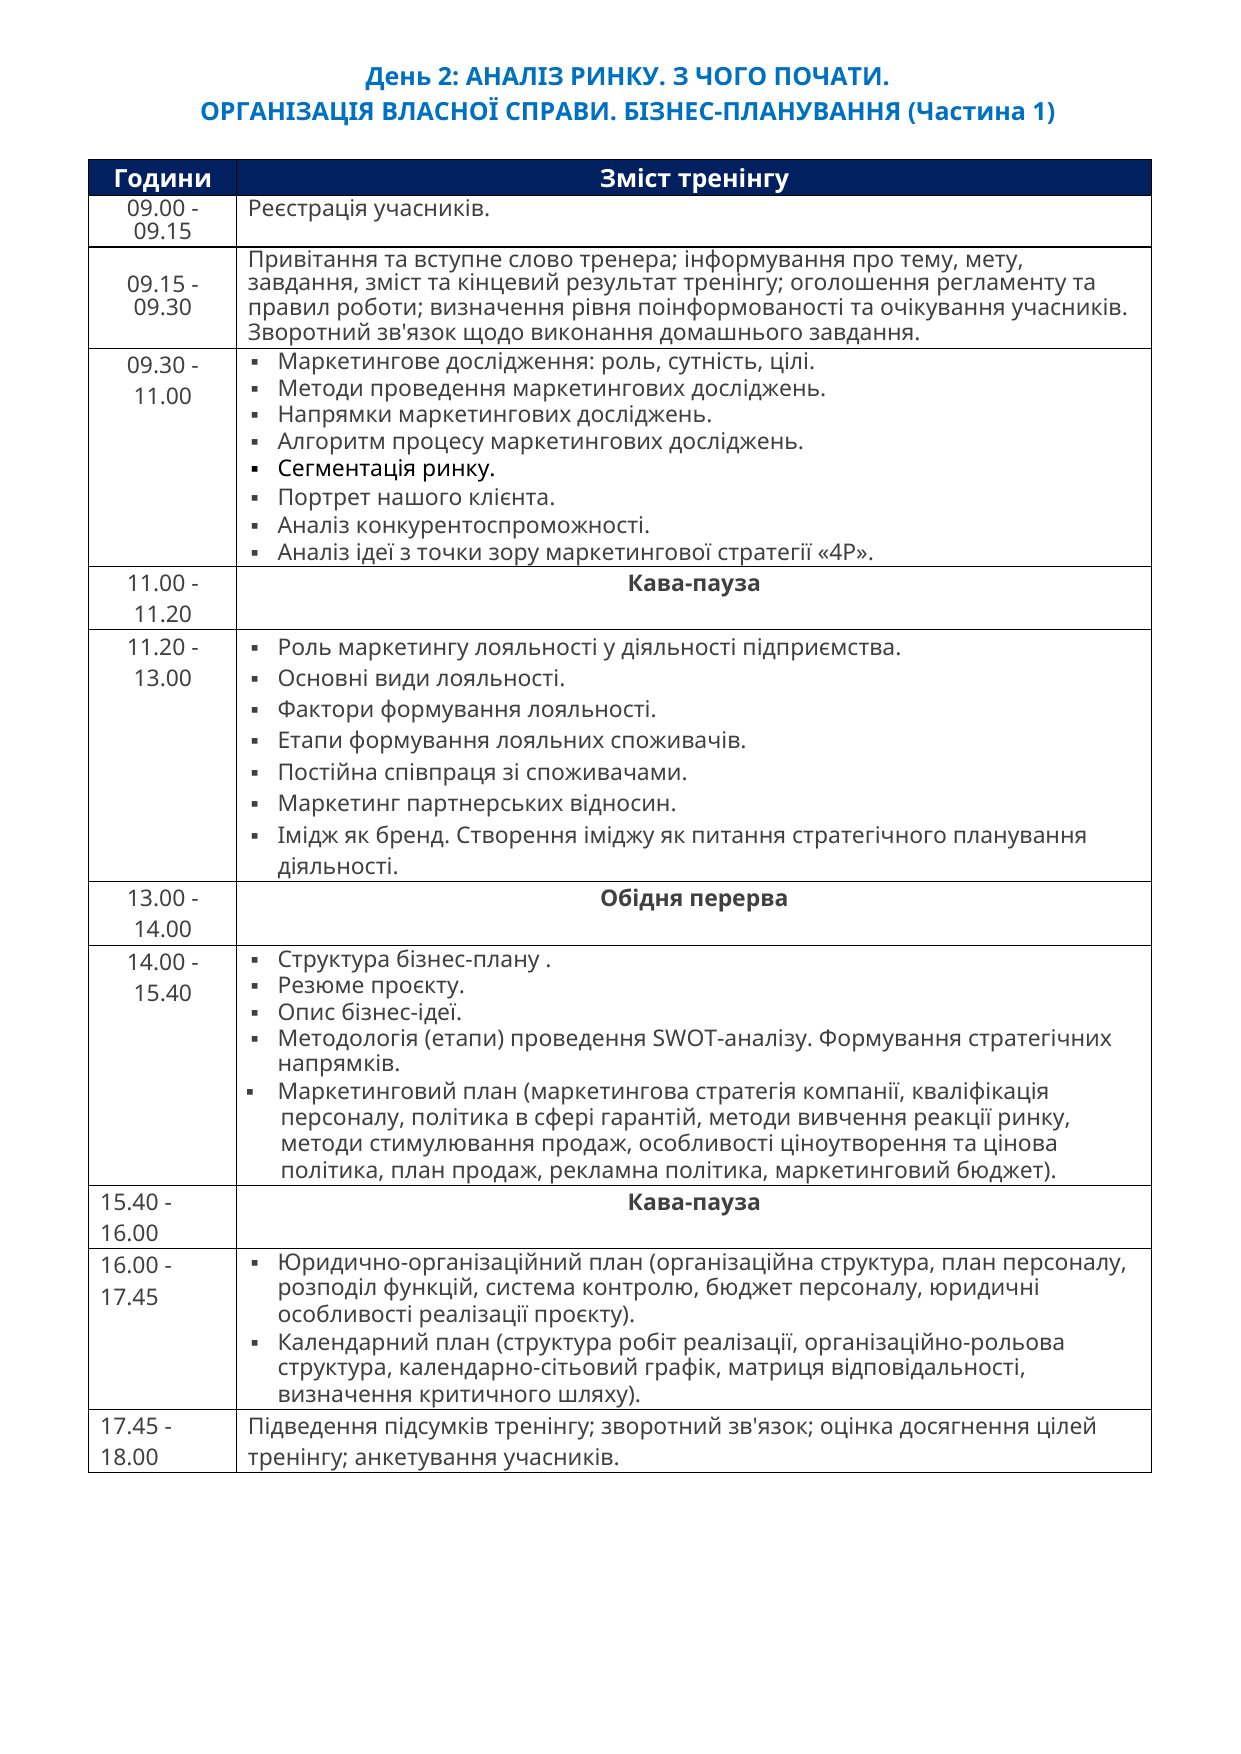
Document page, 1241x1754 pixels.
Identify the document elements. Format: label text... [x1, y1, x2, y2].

table_cell Обідня перерва [237, 882, 1151, 945]
table_cell Структура бізнес-плану . Резюме проєкту. Опис бізнес-ідеї. Методологія (етапи) проведення SWOT-аналізу. Формування стратегічних напрямків. Маркетинговий план (маркетингова стратегія компанії, кваліфікація персоналу, політика в сфері гарантій, методи вивчення реакції ринку, методи стимулювання продаж, особливості ціноутворення та цінова політика, план продаж, рекламна політика, маркетинговий бюджет). [237, 946, 1151, 1185]
text ОРГАНІЗАЦІЯ ВЛАСНОЇ СПРАВИ. БІЗНЕС-ПЛАНУВАННЯ (Частина 1) [89, 93, 1167, 127]
table_cell Роль маркетингу лояльності у діяльності підприємства. Основні види лояльності. Фактори формування лояльності. Етапи формування лояльних споживачів. Постійна співпраця зі споживачами. Маркетинг партнерських відносин. Імідж як бренд. Створення іміджу як питання стратегічного планування діяльності. [237, 630, 1151, 881]
table_cell 15.40 - 16.00 [89, 1186, 236, 1248]
table_cell 11.00 - 11.20 [89, 567, 236, 629]
table_cell 09.30 - 11.00 [89, 349, 236, 566]
table_cell 13.00 - 14.00 [89, 882, 236, 945]
table_cell 09.15 - 09.30 [89, 248, 236, 347]
table_cell Юридично-організаційний план (організаційна структура, план персоналу, розподіл функцій, система контролю, бюджет персоналу, юридичні особливості реалізації проєкту). Календарний план (структура робіт реалізації, організаційно-рольова структура, календарно-сітьовий графік, матриця відповідальності, визначення критичного шляху). [237, 1249, 1151, 1409]
table_header Години [89, 160, 236, 195]
table_cell Привітання та вступне слово тренера; інформування про тему, мету, завдання, зміст та кінцевий результат тренінгу; оголошення регламенту та правил роботи; визначення рівня поінформованості та очікування учасників. Зворотний зв'язок щодо виконання домашнього завдання. [237, 248, 1151, 347]
table_cell Кава-пауза [237, 1186, 1151, 1248]
table_cell 09.00 - 09.15 [89, 196, 236, 246]
text День 2: АНАЛІЗ РИНКУ. З ЧОГО ПОЧАТИ. [89, 59, 1167, 93]
table_cell Маркетингове дослідження: роль, сутність, цілі. Методи проведення маркетингових досліджень. Напрямки маркетингових досліджень. Алгоритм процесу маркетингових досліджень. Сегментація ринку. Портрет нашого клієнта. Аналіз конкурентоспроможності. Аналіз ідеї з точки зору маркетингової стратегії «4Р». [237, 349, 1151, 566]
table_cell 17.45 - 18.00 [89, 1410, 236, 1472]
table_cell Реєстрація учасників. [237, 196, 1151, 246]
table_cell 16.00 - 17.45 [89, 1249, 236, 1409]
table_cell Кава-пауза [237, 567, 1151, 629]
table_cell 14.00 - 15.40 [89, 946, 236, 1185]
table_cell Підведення підсумків тренінгу; зворотний зв'язок; оцінка досягнення цілей тренінгу; анкетування учасників. [237, 1410, 1151, 1472]
table_cell 11.20 - 13.00 [89, 630, 236, 881]
table_header Зміст тренінгу [237, 160, 1151, 195]
